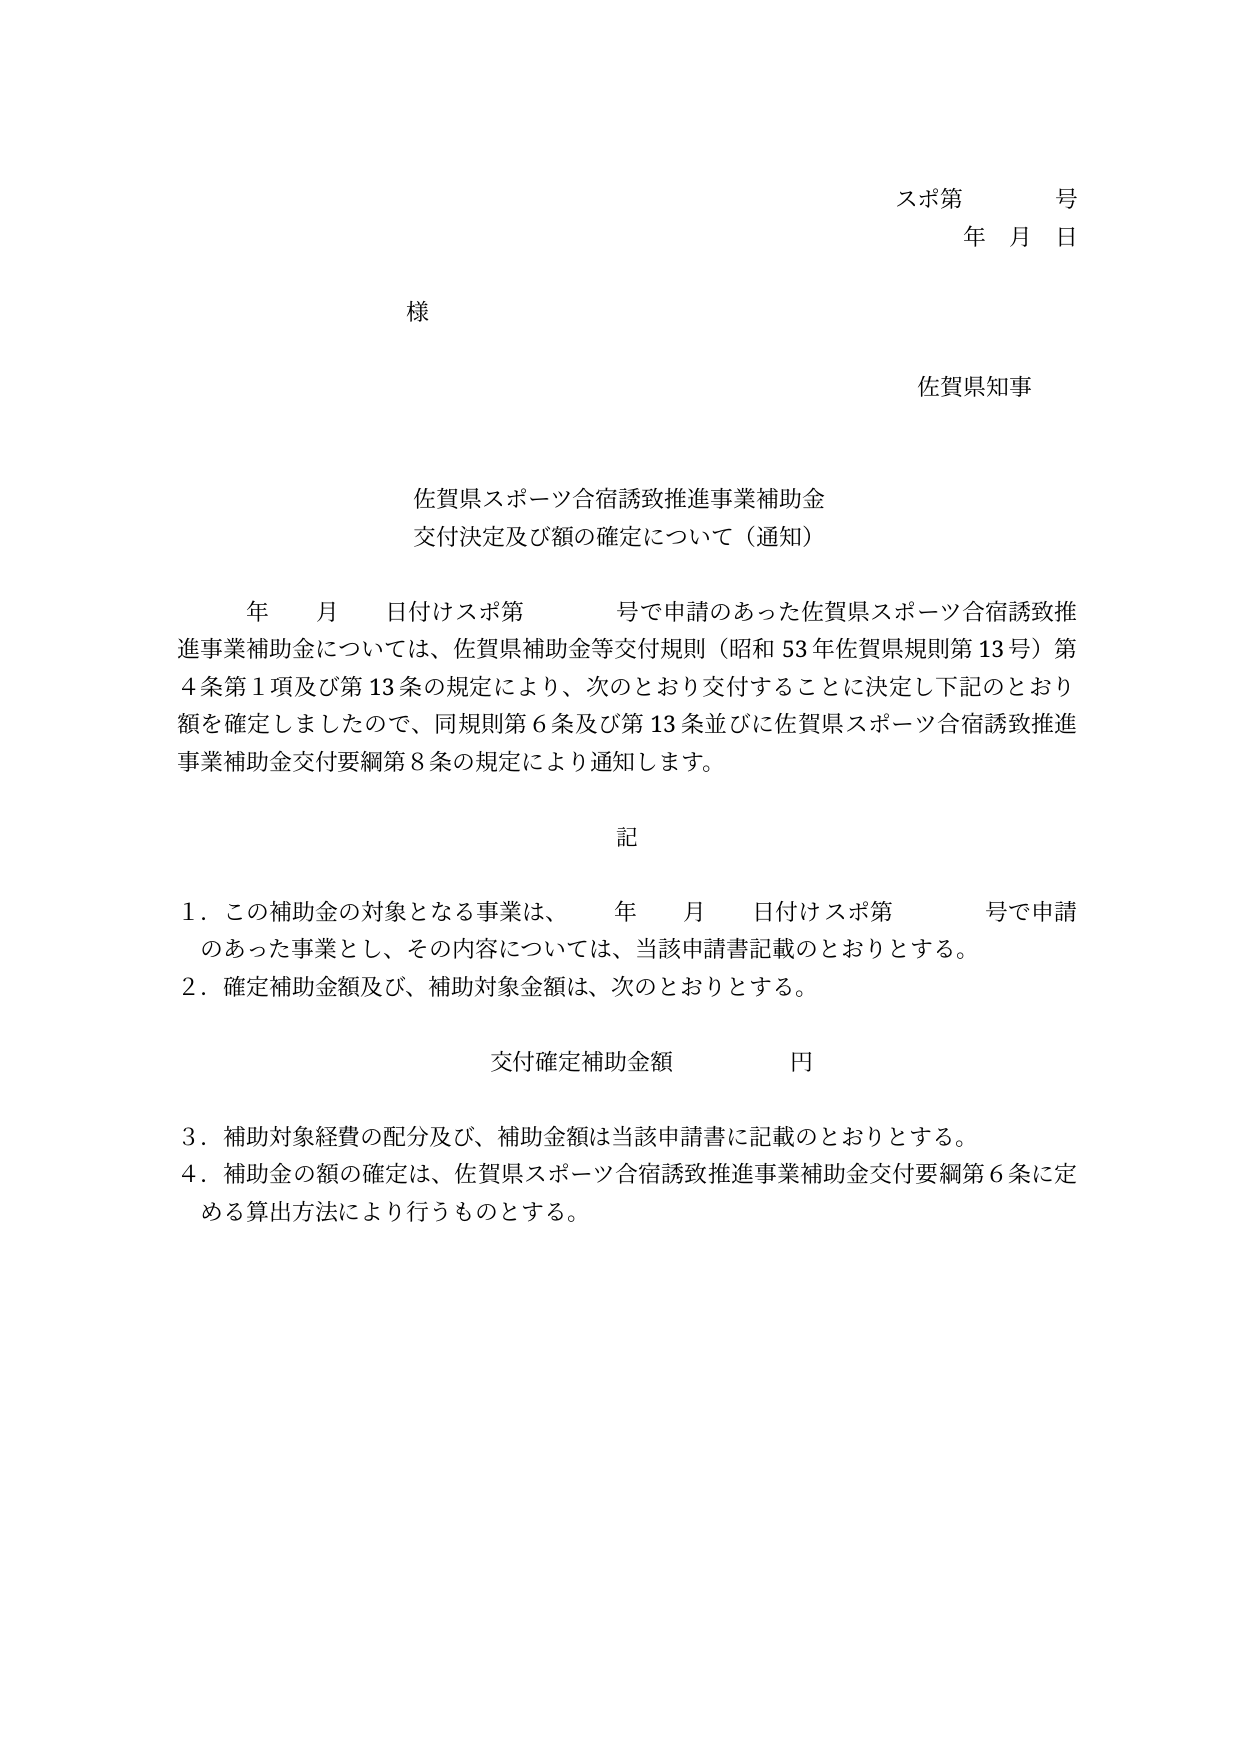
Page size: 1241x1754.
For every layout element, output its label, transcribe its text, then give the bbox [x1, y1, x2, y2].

text 様 [177, 292, 1078, 329]
text ４．補助金の額の確定は、佐賀県スポーツ合宿誘致推進事業補助金交付要綱第６条に定める算出方法により行うものとする。 [177, 1154, 1078, 1229]
text ２．確定補助金額及び、補助対象金額は、次のとおりとする。 [177, 967, 1078, 1004]
text 年 月 日 [177, 217, 1078, 254]
subtitle 記 [177, 817, 1078, 854]
text 交付決定及び額の確定について（通知） [413, 517, 1078, 554]
text 佐賀県スポーツ合宿誘致推進事業補助金 [413, 479, 1078, 517]
text 年 月 日付けスポ第 号で申請のあった佐賀県スポーツ合宿誘致推進事業補助金については、佐賀県補助金等交付規則（昭和53年佐賀県規則第13号）第４条第１項及び第13条の規定により、次のとおり交付することに決定し下記のとおり額を確定しましたので、同規則第６条及び第13条並びに佐賀県スポーツ合宿誘致推進事業補助金交付要綱第８条の規定により通知します。 [177, 592, 1078, 779]
text スポ第 号 [177, 179, 1078, 217]
text 佐賀県知事 [177, 367, 1032, 404]
text ３．補助対象経費の配分及び、補助金額は当該申請書に記載のとおりとする。 [177, 1117, 1078, 1154]
text １．この補助金の対象となる事業は、 年 月 日付けスポ第 号で申請のあった事業とし、その内容については、当該申請書記載のとおりとする。 [177, 892, 1078, 967]
text 交付確定補助金額 円 [177, 1042, 1078, 1079]
